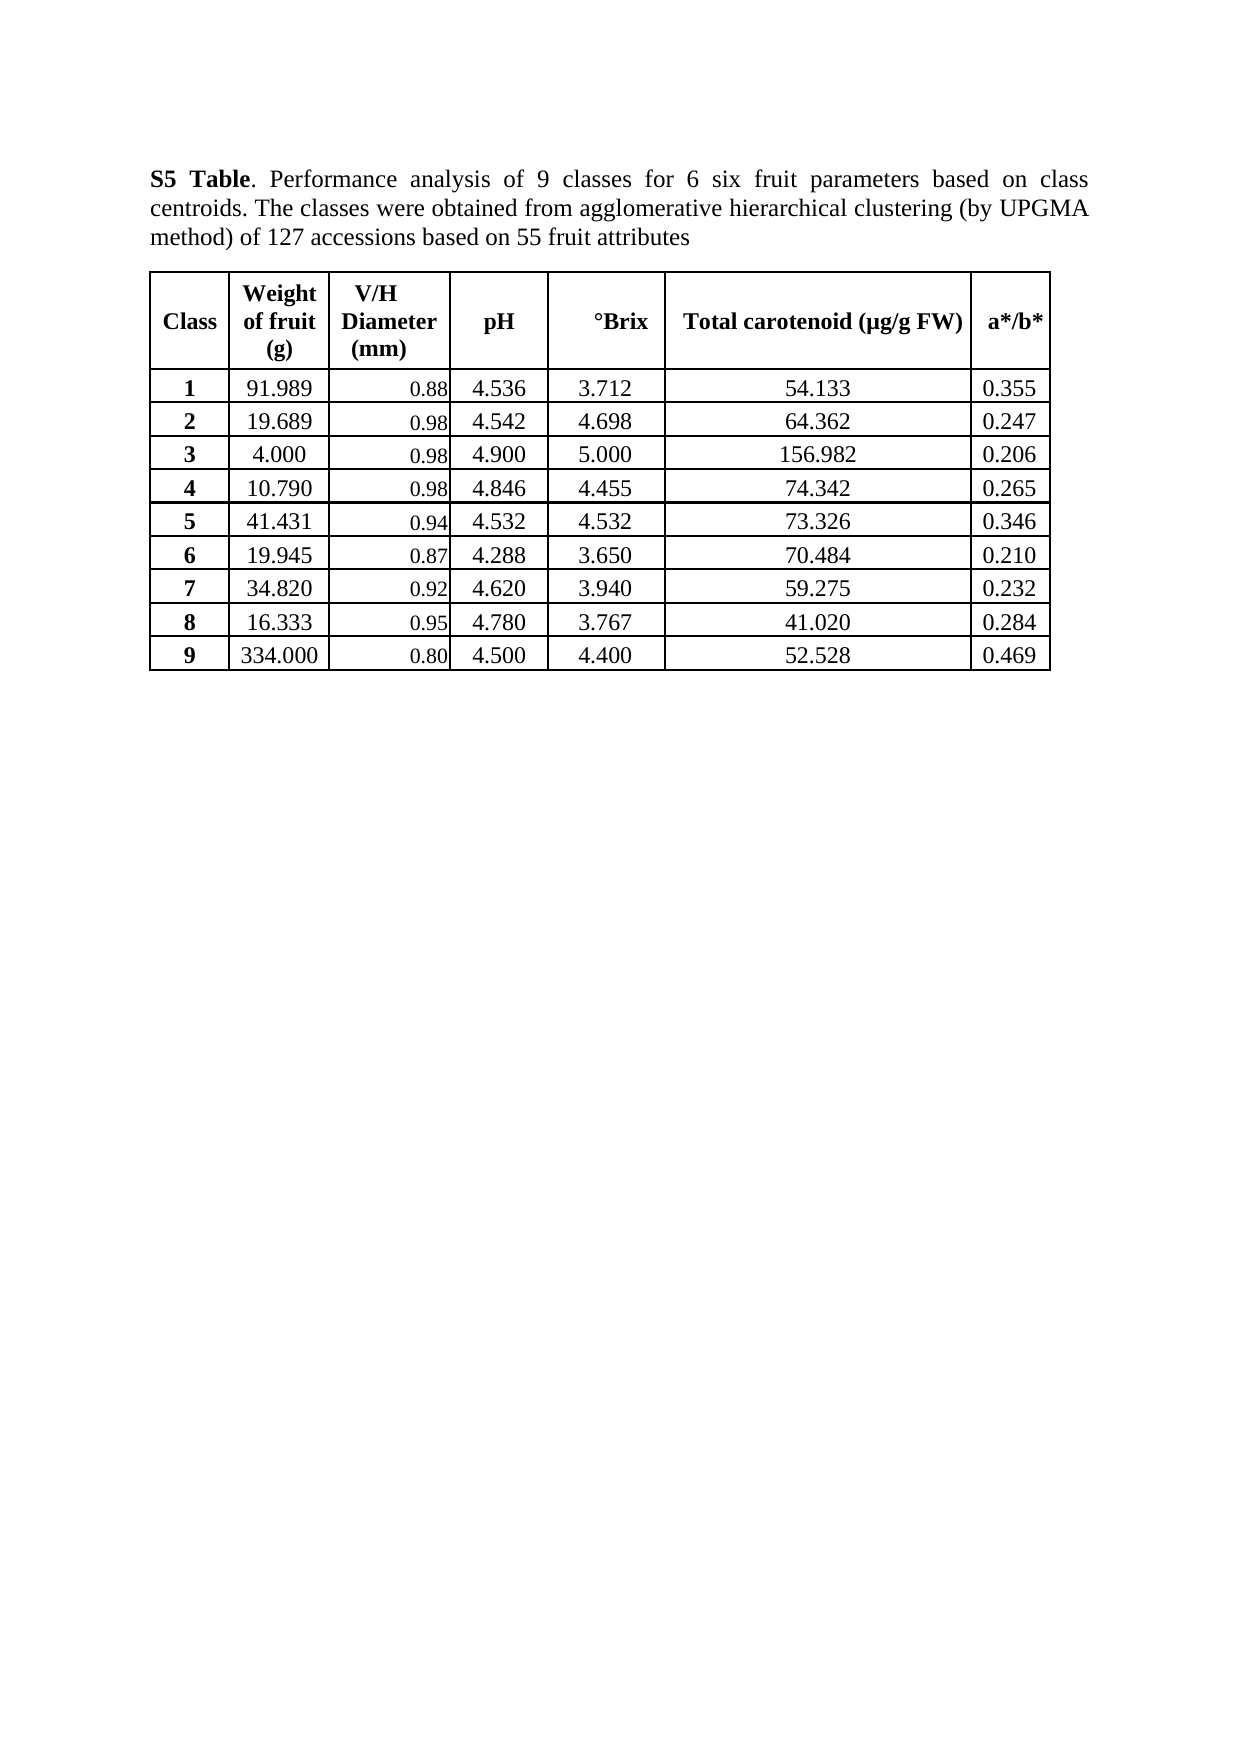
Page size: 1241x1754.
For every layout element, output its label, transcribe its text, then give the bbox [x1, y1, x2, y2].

table_cell 0.98 [330, 403, 449, 435]
table_cell 4.620 [451, 570, 547, 602]
table_cell 6 [151, 537, 228, 568]
table_cell 0.346 [972, 504, 1049, 535]
table_cell 4.500 [451, 637, 547, 668]
table_cell 64.362 [666, 403, 970, 435]
table_cell 4.780 [451, 604, 547, 635]
table_cell 3.767 [549, 604, 664, 635]
table_cell 19.945 [230, 537, 328, 568]
table_header V/H Diameter (mm) [330, 273, 449, 368]
table_cell 0.210 [972, 537, 1049, 568]
table_cell 4.900 [451, 437, 547, 468]
table_cell 4.532 [451, 504, 547, 535]
table_cell 19.689 [230, 403, 328, 435]
table_cell 3.650 [549, 537, 664, 568]
table_cell 0.284 [972, 604, 1049, 635]
table_cell 16.333 [230, 604, 328, 635]
table_header Weight of fruit (g) [230, 273, 328, 368]
table_cell 10.790 [230, 470, 328, 501]
table_cell 4.455 [549, 470, 664, 501]
table_cell 0.92 [330, 570, 449, 602]
table_cell 2 [151, 403, 228, 435]
table_header a*/b* [972, 273, 1049, 368]
table_cell 4.400 [549, 637, 664, 668]
table_header °Brix [549, 273, 664, 368]
table_cell 54.133 [666, 370, 970, 401]
table_cell 0.355 [972, 370, 1049, 401]
table_cell 3.940 [549, 570, 664, 602]
table_cell 0.87 [330, 537, 449, 568]
table_cell 1 [151, 370, 228, 401]
table_cell 4.288 [451, 537, 547, 568]
table_cell 52.528 [666, 637, 970, 668]
table_cell 0.94 [330, 504, 449, 535]
table_cell 34.820 [230, 570, 328, 602]
table_cell 0.98 [330, 437, 449, 468]
table_header Total carotenoid (μg/g FW) [666, 273, 970, 368]
table_cell 9 [151, 637, 228, 668]
table_cell 4.000 [230, 437, 328, 468]
table_cell 4.542 [451, 403, 547, 435]
table_cell 41.020 [666, 604, 970, 635]
table_cell 4.846 [451, 470, 547, 501]
table_cell 4.698 [549, 403, 664, 435]
table_cell 91.989 [230, 370, 328, 401]
table_cell 0.80 [330, 637, 449, 668]
table_cell 156.982 [666, 437, 970, 468]
table_cell 70.484 [666, 537, 970, 568]
table_header Class [151, 273, 228, 368]
table_cell 41.431 [230, 504, 328, 535]
table_cell 3 [151, 437, 228, 468]
table_cell 334.000 [230, 637, 328, 668]
table_header pH [451, 273, 547, 368]
table_cell 3.712 [549, 370, 664, 401]
table_cell 5 [151, 504, 228, 535]
table_cell 0.469 [972, 637, 1049, 668]
table_cell 0.232 [972, 570, 1049, 602]
table_cell 8 [151, 604, 228, 635]
table_cell 0.247 [972, 403, 1049, 435]
table_cell 5.000 [549, 437, 664, 468]
table_cell 4.532 [549, 504, 664, 535]
table_cell 0.98 [330, 470, 449, 501]
table_cell 59.275 [666, 570, 970, 602]
table_cell 4.536 [451, 370, 547, 401]
table_cell 0.265 [972, 470, 1049, 501]
text S5 Table. Performance analysis of 9 classes for 6 six fruit parameters based on class centroids. The classes were obtained from agglomerative hierarchical clustering (by UPGMA method) of 127 accessions based on 55 fruit attributes [150, 164, 1090, 250]
table_cell 7 [151, 570, 228, 602]
table_cell 74.342 [666, 470, 970, 501]
table_cell 4 [151, 470, 228, 501]
table_cell 0.95 [330, 604, 449, 635]
table_cell 0.206 [972, 437, 1049, 468]
table_cell 73.326 [666, 504, 970, 535]
table_cell 0.88 [330, 370, 449, 401]
